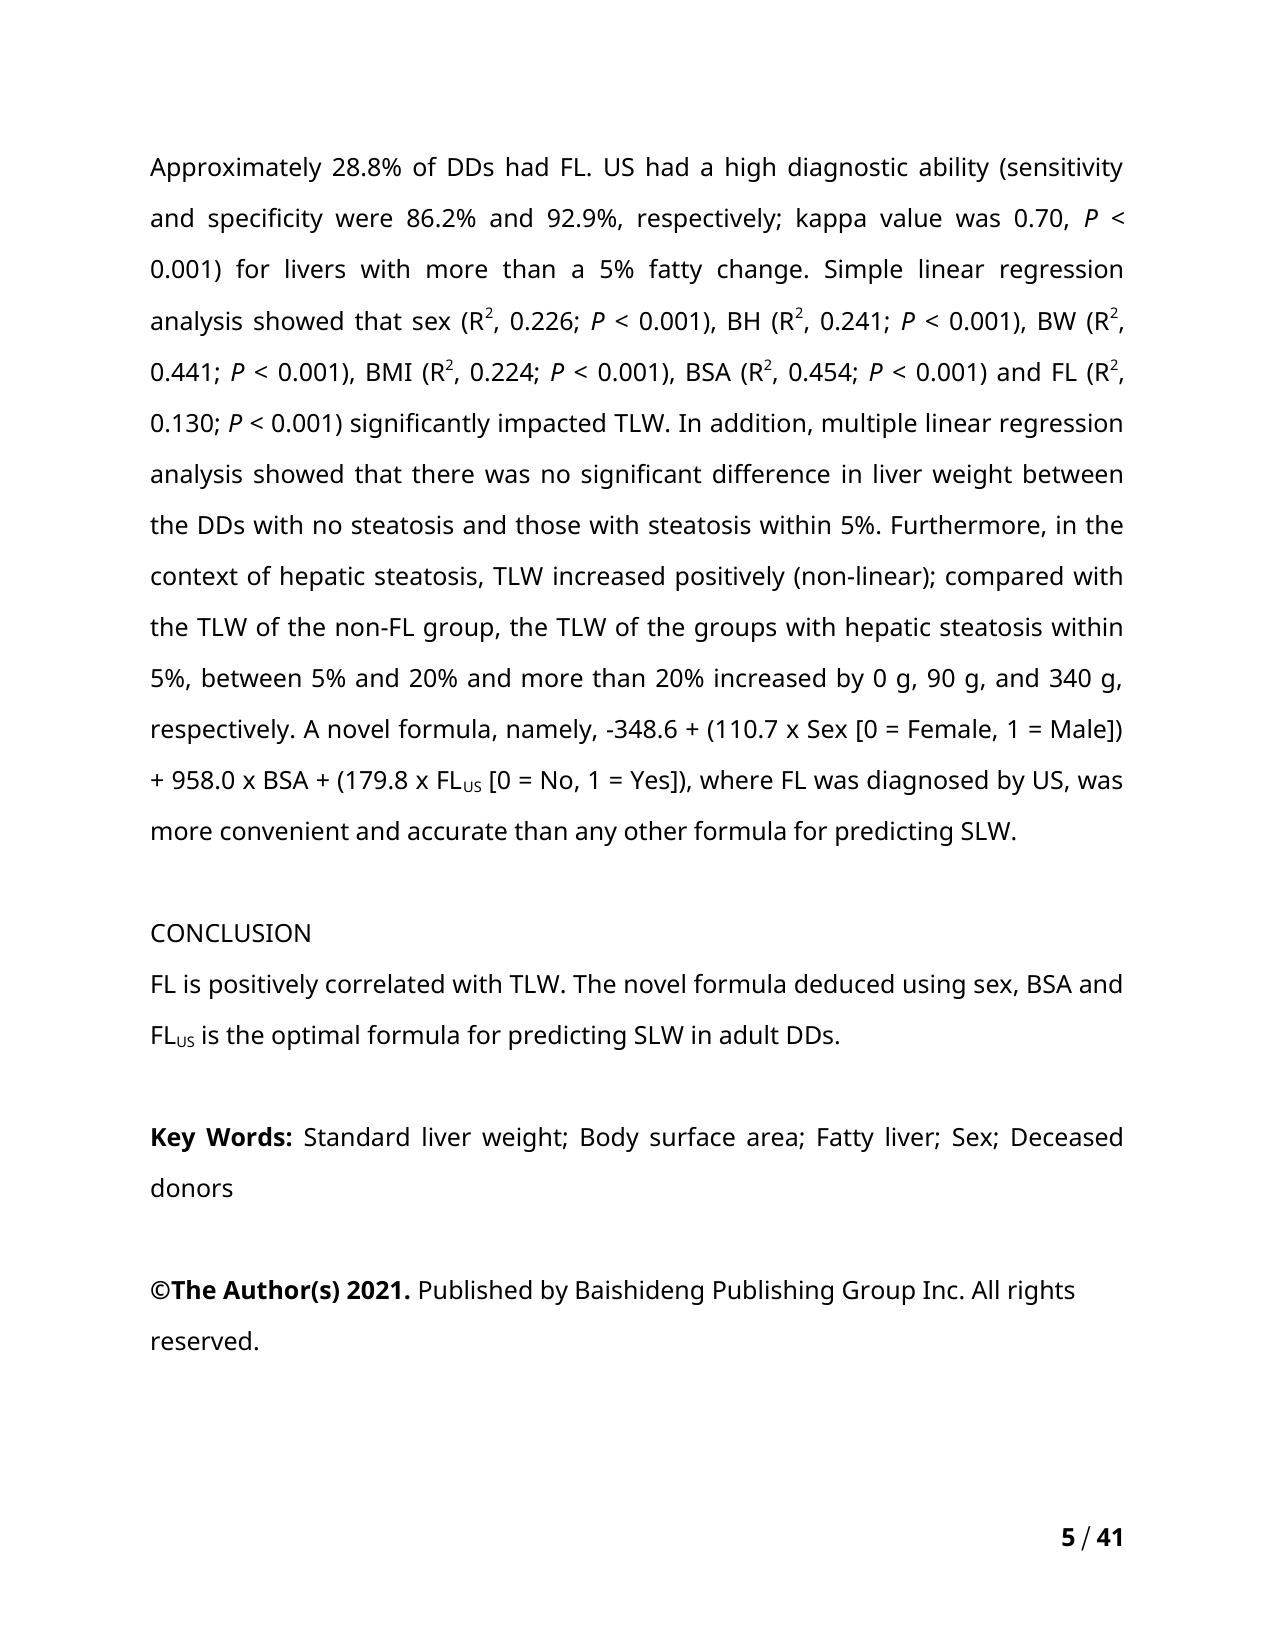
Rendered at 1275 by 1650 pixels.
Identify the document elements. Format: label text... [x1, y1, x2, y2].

text CONCLUSION [150, 916, 1125, 950]
text Key Words: Standard liver weight; Body surface area; Fatty liver; Sex; Deceased donors [150, 1120, 1125, 1205]
text Approximately 28.8% of DDs had FL. US had a high diagnostic ability (sensitivity and specificity were 86.2% and 92.9%, respectively; kappa value was 0.70, P < 0.001) for livers with more than a 5% fatty change. Simple linear regression analysis showed that sex (R2, 0.226; P < 0.001), BH (R2, 0.241; P < 0.001), BW (R2, 0.441; P < 0.001), BMI (R2, 0.224; P < 0.001), BSA (R2, 0.454; P < 0.001) and FL (R2, 0.130; P < 0.001) significantly impacted TLW. In addition, multiple linear regression analysis showed that there was no significant difference in liver weight between the DDs with no steatosis and those with steatosis within 5%. Furthermore, in the context of hepatic steatosis, TLW increased positively (non-linear); compared with the TLW of the non-FL group, the TLW of the groups with hepatic steatosis within 5%, between 5% and 20% and more than 20% increased by 0 g, 90 g, and 340 g, respectively. A novel formula, namely, -348.6 + (110.7 x Sex [0 = Female, 1 = Male]) + 958.0 x BSA + (179.8 x FLUS [0 = No, 1 = Yes]), where FL was diagnosed by US, was more convenient and accurate than any other formula for predicting SLW. [150, 150, 1125, 848]
text ©The Author(s) 2021. Published by Baishideng Publishing Group Inc. All rights reserved. [150, 1273, 1125, 1358]
text FL is positively correlated with TLW. The novel formula deduced using sex, BSA and FLUS is the optimal formula for predicting SLW in adult DDs. [150, 967, 1125, 1052]
